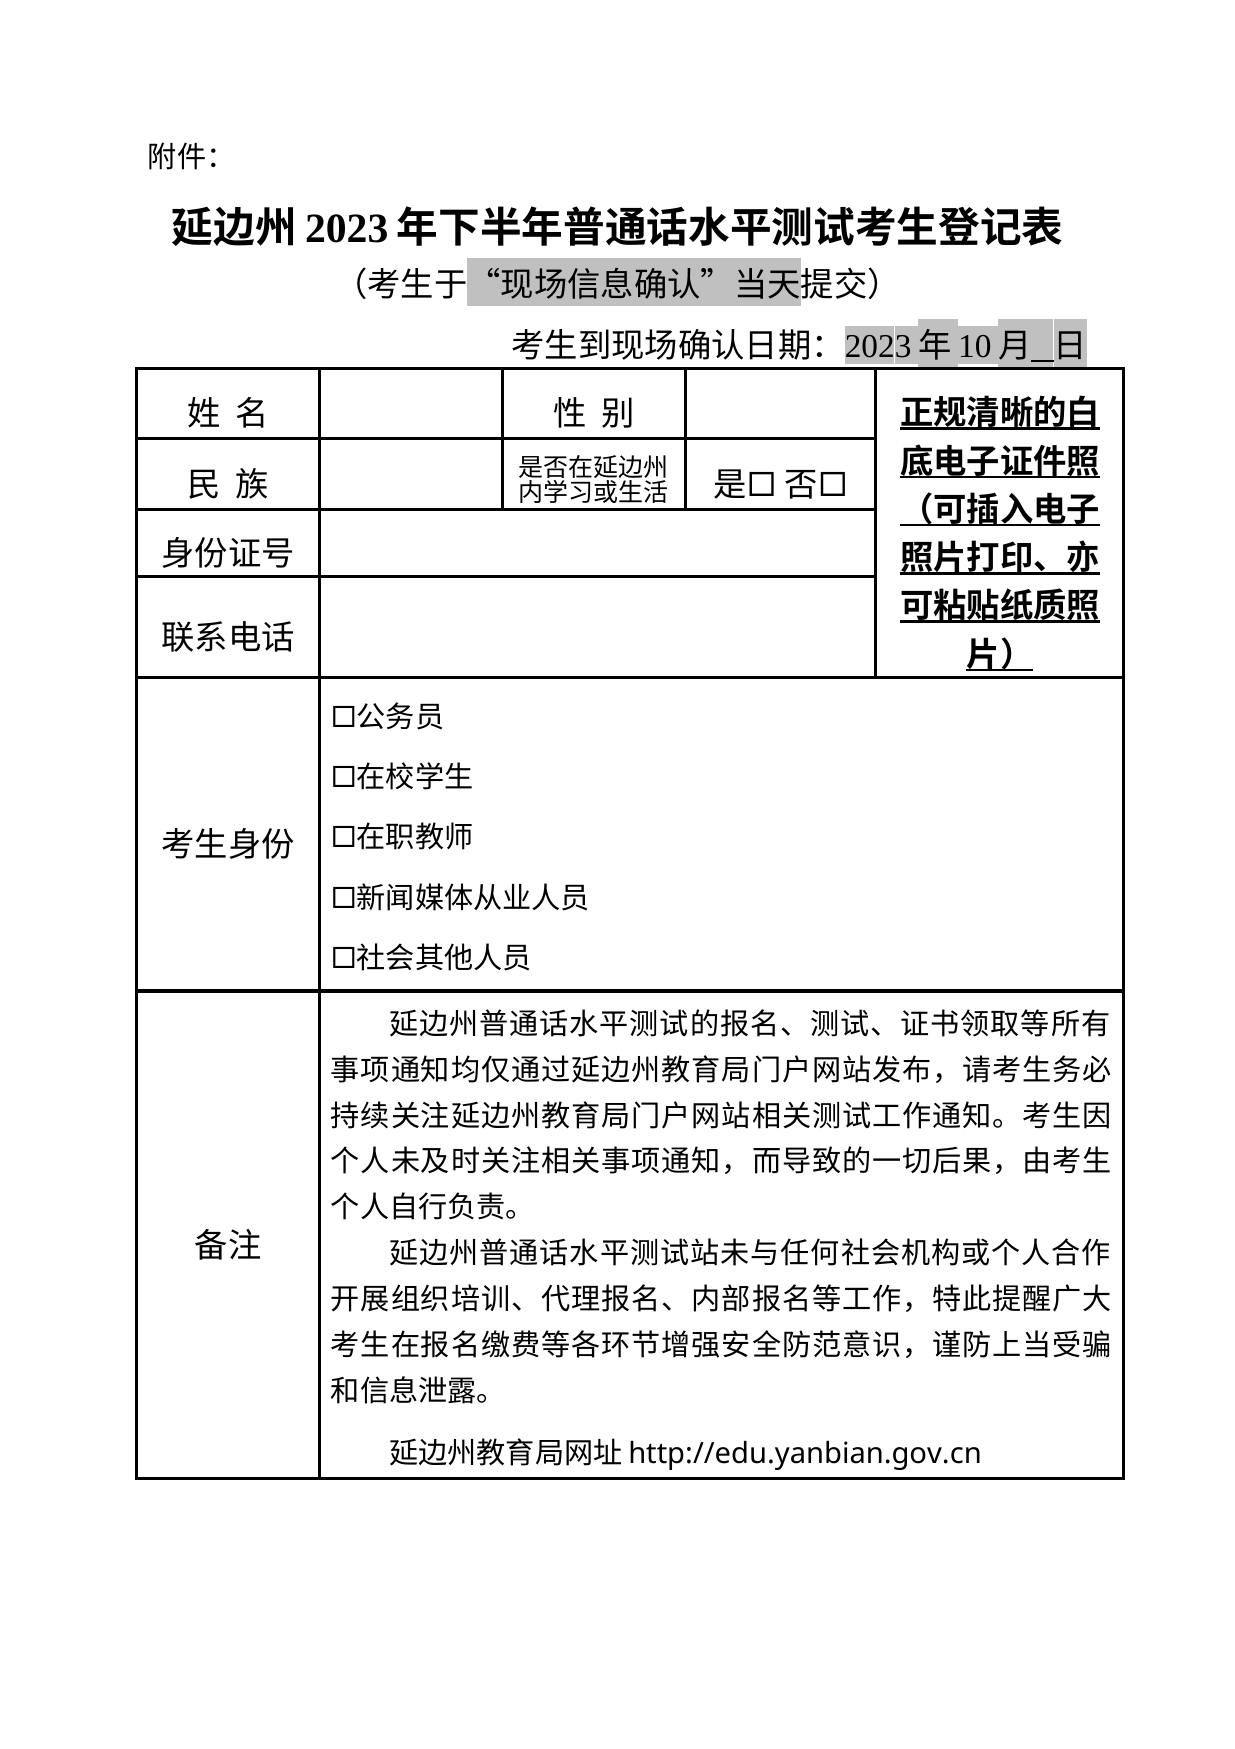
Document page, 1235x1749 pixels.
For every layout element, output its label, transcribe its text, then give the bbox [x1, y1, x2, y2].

text 附件： [148, 134, 1087, 176]
table_cell [321, 578, 874, 676]
table_cell 考生身份 [138, 679, 318, 989]
table_header 正规清晰的白底电子证件照（可插入电子照片打印、亦可粘贴纸质照片） [877, 370, 1122, 676]
table_cell 公务员 在校学生 在职教师 新闻媒体从业人员 社会其他人员 [321, 679, 1122, 989]
table_cell 延边州普通话水平测试的报名、测试、证书领取等所有事项通知均仅通过延边州教育局门户网站发布，请考生务必持续关注延边州教育局门户网站相关测试工作通知。考生因个人未及时关注相关事项通知，而导致的一切后果，由考生个人自行负责。 延边州普通话水平测试站未与任何社会机构或个人合作开展组织培训、代理报名、内部报名等工作，特此提醒广大考生在报名缴费等各环节增强安全防范意识，谨防上当受骗和信息泄露。 延边州教育局网址http://edu.yanbian.gov.cn [321, 993, 1122, 1477]
table_header [321, 370, 501, 437]
table_cell 是 否 [687, 440, 874, 507]
text 延边州2023年下半年普通话水平测试考生登记表 [148, 192, 1087, 255]
table_cell [321, 440, 501, 507]
table_header [687, 370, 874, 437]
text （考生于“现场信息确认”当天提交） [148, 271, 467, 302]
table_cell 备注 [138, 993, 318, 1477]
table_header 姓 名 [138, 370, 318, 437]
text 考生到现场确认日期：2023年10月 日 [148, 318, 1087, 367]
text （考生于“现场信息确认”当天提交） [801, 271, 1087, 302]
table_cell [321, 511, 874, 575]
table_cell 民 族 [138, 440, 318, 507]
table_cell 联系电话 [138, 578, 318, 676]
table_cell 身份证号 [138, 511, 318, 575]
table_header 性 别 [504, 370, 684, 437]
table_cell 是否在延边州内学习或生活 [504, 440, 684, 507]
